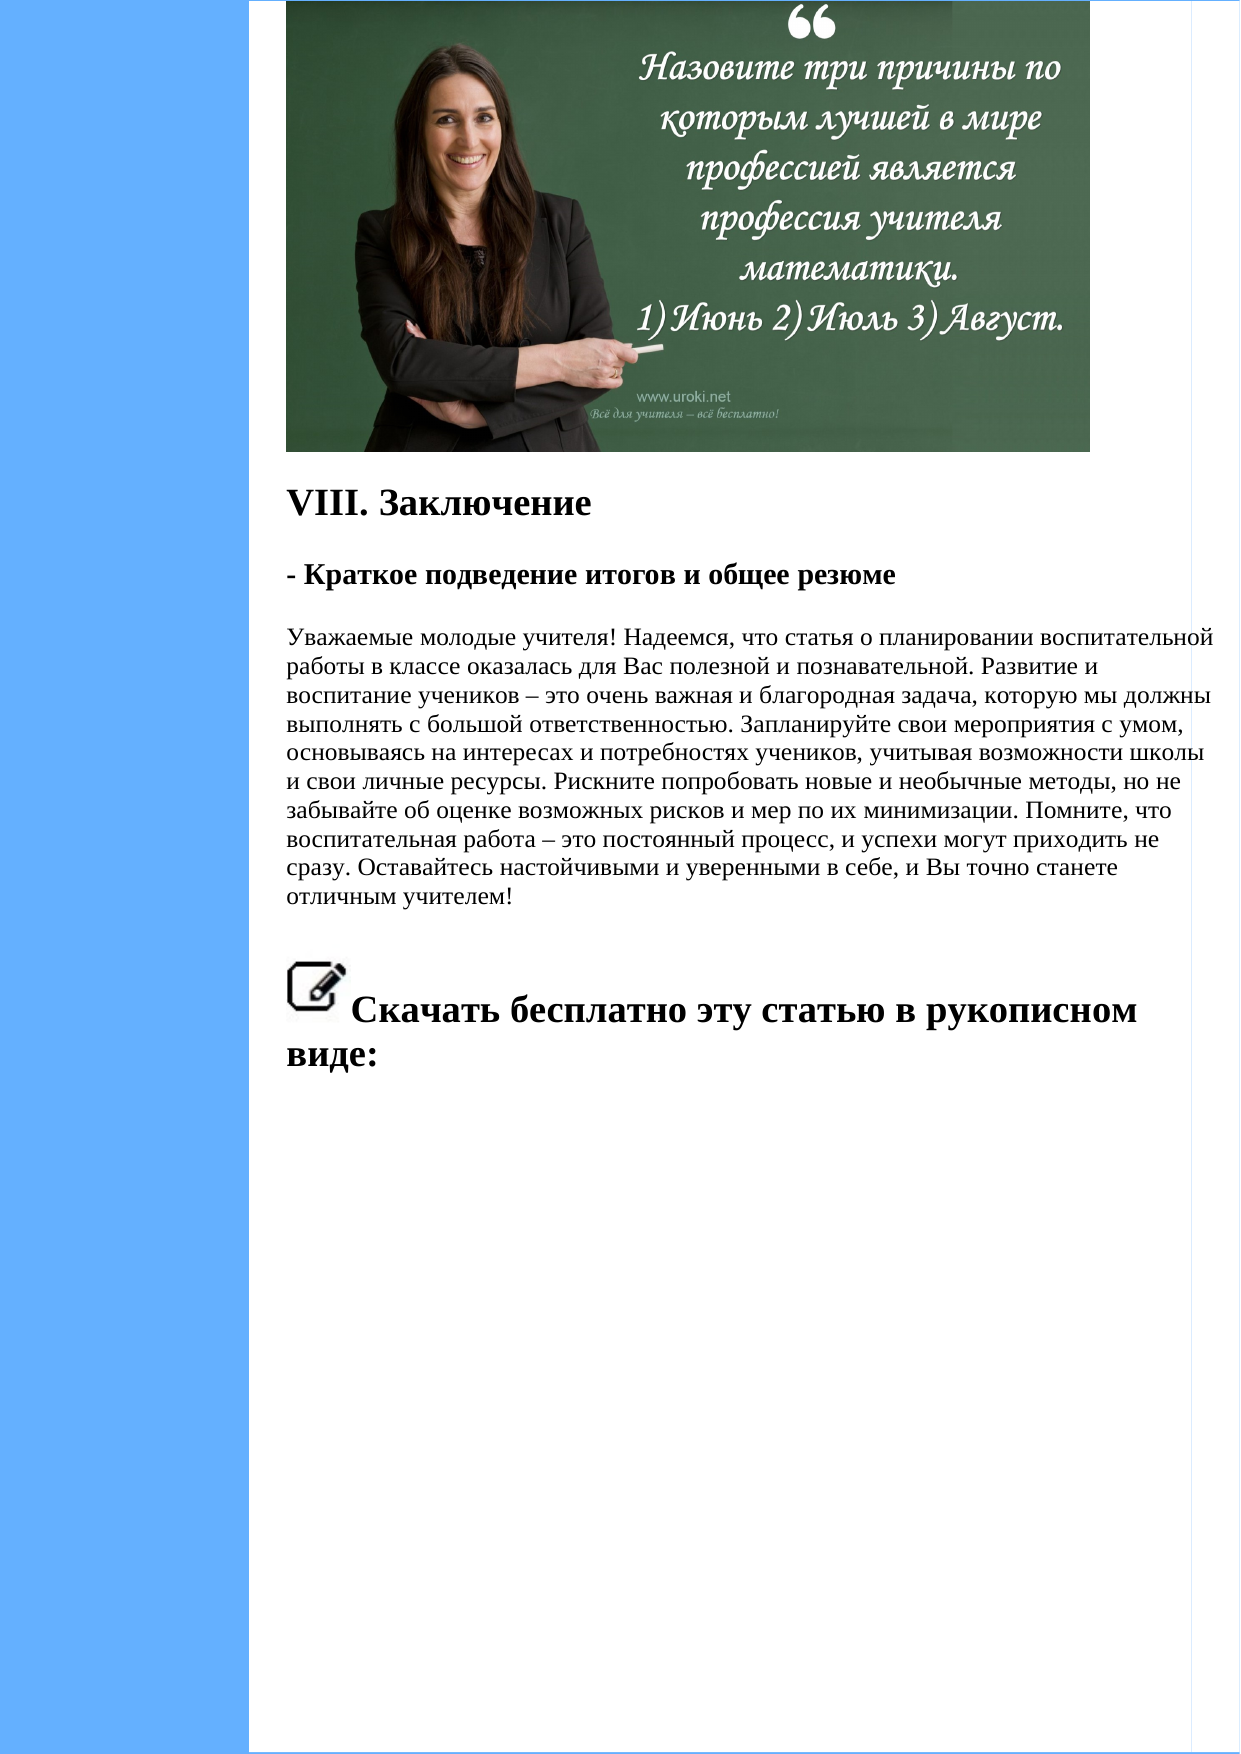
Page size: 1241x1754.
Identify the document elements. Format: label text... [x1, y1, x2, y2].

picture [286, 944, 351, 987]
picture [286, 1, 1090, 452]
text Уважаемые молодые учителя! Надеемся, что статья о планировании воспитательной работы в классе оказалась для Вас полезной и познавательной. Развитие и воспитание учеников – это очень важная и благородная задача, которую мы должны выполнять с большой ответственностью. Запланируйте свои мероприятия с умом, основываясь на интересах и потребностях учеников, учитывая возможности школы и свои личные ресурсы. Рискните попробовать новые и необычные методы, но не забывайте об оценке возможных рисков и мер по их минимизации. Помните, что воспитательная работа – это постоянный процесс, и успехи могут приходить не сразу. Оставайтесь настойчивыми и уверенными в себе, и Вы точно станете отличным учителем! [286, 622, 1220, 910]
text Скачать бесплатно эту статью в рукописном виде: [286, 987, 1141, 1074]
text - Краткое подведение итогов и общее резюме [286, 557, 1216, 591]
text VIII. Заключение [286, 479, 1216, 524]
